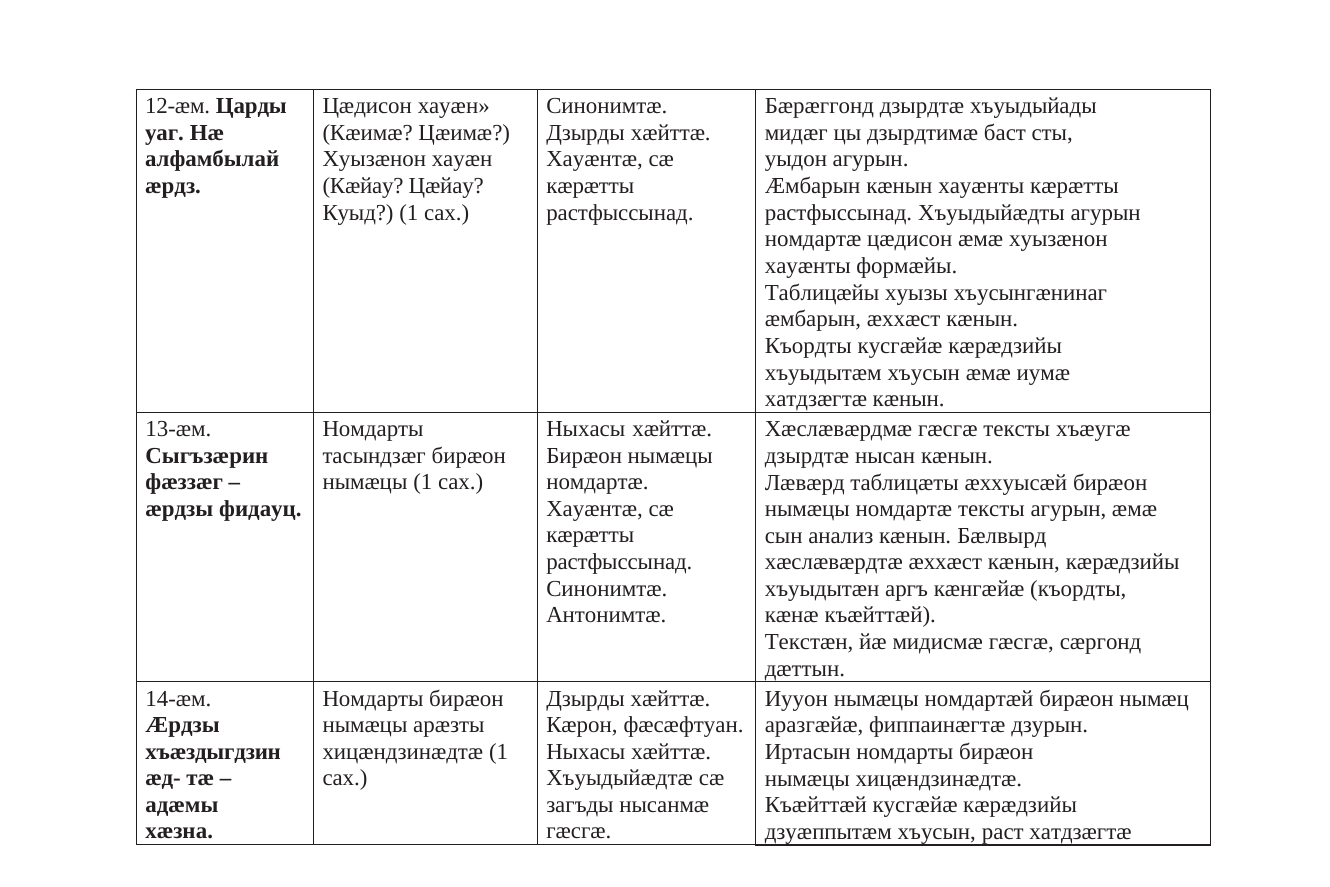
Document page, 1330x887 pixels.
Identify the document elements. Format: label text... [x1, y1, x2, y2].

table_header Бæрæггонд дзырдтæ хъуыдыйады мидæг цы дзырдтимæ баст сты, уыдон агурын. Æмбарын кæнын хауæнты кæрæтты растфыссынад. Хъуыдыйæдты агурын номдартæ цæдисон æмæ хуызæнон хауæнты формæйы. Таблицæйы хуызы хъусынгæнинаг æмбарын, æххæст кæнын. Къордты кусгæйæ кæрæдзийы хъуыдытæм хъусын æмæ иумæ хатдзæгтæ кæнын. [756, 90, 1210, 412]
table_cell Хæслæвæрдмæ гæсгæ тексты хъæугæ дзырдтæ нысан кæнын. Лæвæрд таблицæты æххуысæй бирæон нымæцы номдартæ тексты агурын, æмæ сын анализ кæнын. Бæлвырд хæслæвæрдтæ æххæст кæнын, кæрæдзийы хъуыдытæн аргъ кæнгæйæ (къордты, кæнæ къæйттæй). Текстæн, йæ мидисмæ гæсгæ, сæргонд дæттын. [756, 413, 1210, 681]
table_cell 13-æм. Сыгъзæрин фæззæг – æрдзы фидауц. [137, 413, 313, 681]
table_header Цæдисон хауæн» (Кæимæ? Цæимæ?) Хуызæнон хауæн (Кæйау? Цæйау? Куыд?) (1 сах.) [314, 90, 537, 412]
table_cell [756, 682, 1210, 844]
table_cell Номдарты тасындзæг бирæон нымæцы (1 сах.) [314, 413, 537, 681]
table_cell Ныхасы хæйттæ. Бирæон нымæцы номдартæ. Хауæнтæ, сæ кæрæтты растфыссынад. Синонимтæ. Антонимтæ. [538, 413, 755, 681]
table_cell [538, 682, 755, 844]
table_header 12-æм. Царды уаг. Нæ алфамбылай æрдз. [137, 90, 313, 412]
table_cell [137, 682, 313, 844]
table_header Синонимтæ. Дзырды хæйттæ. Хауæнтæ, сæ кæрæтты растфыссынад. [538, 90, 755, 412]
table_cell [314, 682, 537, 844]
